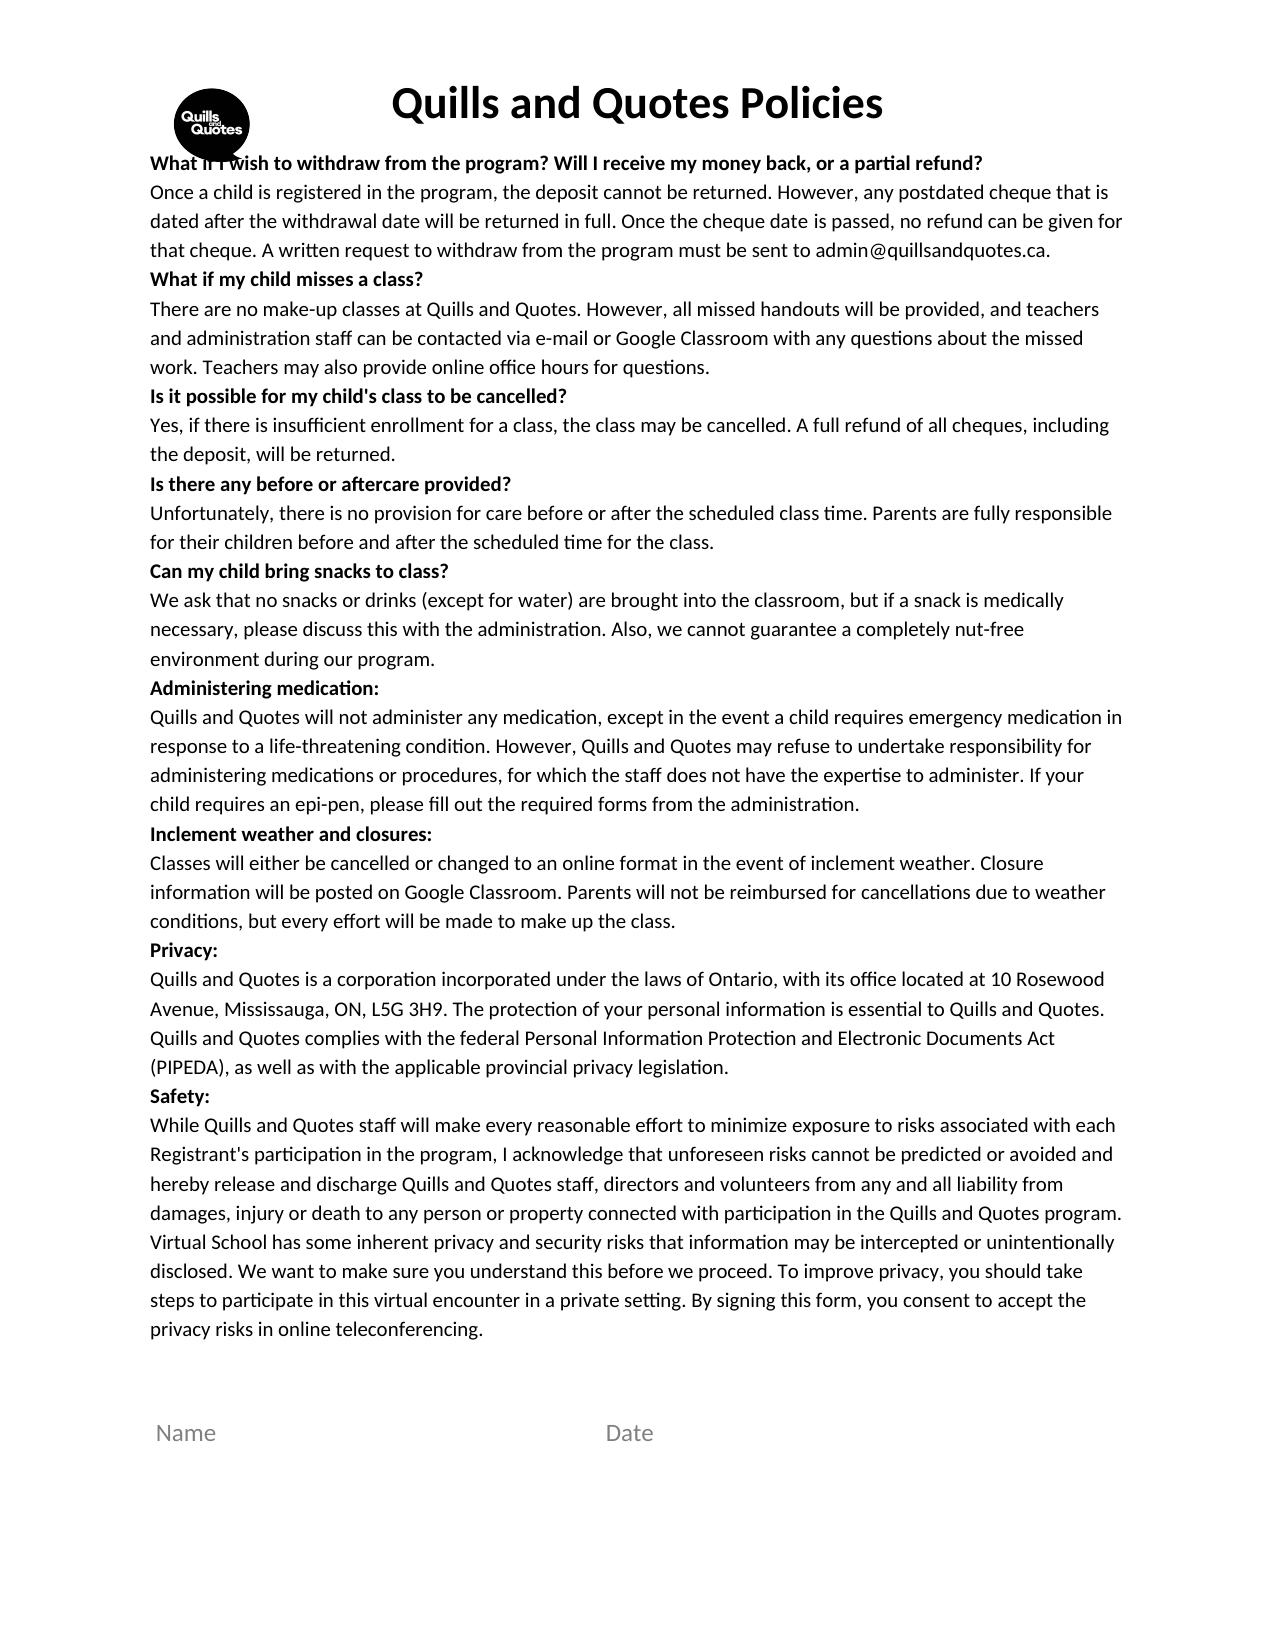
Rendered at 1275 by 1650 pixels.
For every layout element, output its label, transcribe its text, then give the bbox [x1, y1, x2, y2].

text There are no make-up classes at Quills and Quotes. However, all missed handouts will be provided, and teachers and administration staff can be contacted via e-mail or Google Classroom with any questions about the missed work. Teachers may also provide online office hours for questions. [150, 296, 1125, 379]
text Yes, if there is insufficient enrollment for a class, the class may be cancelled. A full refund of all cheques, including the deposit, will be returned. [150, 412, 1125, 467]
text Quills and Quotes is a corporation incorporated under the laws of Ontario, with its office located at 10 Rosewood Avenue, Mississauga, ON, L5G 3H9. The protection of your personal information is essential to Quills and Quotes. Quills and Quotes complies with the federal Personal Information Protection and Electronic Documents Act (PIPEDA), as well as with the applicable provincial privacy legislation. [150, 967, 1125, 1079]
text Inclement weather and closures: [150, 821, 1125, 846]
picture [165, 81, 261, 150]
text Unfortunately, there is no provision for care before or after the scheduled class time. Parents are fully responsible for their children before and after the scheduled time for the class. [150, 500, 1125, 554]
text Administering medication: [150, 675, 1125, 700]
text What if I wish to withdraw from the program? Will I receive my money back, or a partial refund? [150, 150, 1125, 175]
text What if my child misses a class? [150, 267, 1125, 292]
text Is there any before or aftercare provided? [150, 471, 1125, 496]
text Classes will either be cancelled or changed to an online format in the event of inclement weather. Closure information will be posted on Google Classroom. Parents will not be reimbursed for cancellations due to weather conditions, but every effort will be made to make up the class. [150, 850, 1125, 934]
text Quills and Quotes will not administer any medication, except in the event a child requires emergency medication in response to a life-threatening condition. However, Quills and Quotes may refuse to undertake responsibility for administering medications or procedures, for which the staff does not have the expertise to administer. If your child requires an epi-pen, please fill out the required forms from the administration. [150, 704, 1125, 817]
text We ask that no snacks or drinks (except for water) are brought into the classroom, but if a snack is medically necessary, please discuss this with the administration. Also, we cannot guarantee a completely nut-free environment during our program. [150, 587, 1125, 671]
text Safety: [150, 1083, 1125, 1109]
text While Quills and Quotes staff will make every reasonable effort to minimize exposure to risks associated with each Registrant's participation in the program, I acknowledge that unforeseen risks cannot be predicted or avoided and hereby release and discharge Quills and Quotes staff, directors and volunteers from any and all liability from damages, injury or death to any person or property connected with participation in the Quills and Quotes program. [150, 1112, 1125, 1225]
text Privacy: [150, 937, 1125, 963]
text Is it possible for my child's class to be cancelled? [150, 383, 1125, 409]
text Once a child is registered in the program, the deposit cannot be returned. However, any postdated cheque that is dated after the withdrawal date will be returned in full. Once the cheque date is passed, no refund can be given for that cheque. A written request to withdraw from the program must be sent to admin@quillsandquotes.ca. [150, 179, 1125, 263]
text Can my child bring snacks to class? [150, 558, 1125, 584]
text Virtual School has some inherent privacy and security risks that information may be intercepted or unintentionally disclosed. We want to make sure you understand this before we proceed. To improve privacy, you should take steps to participate in this virtual encounter in a private setting. By signing this form, you consent to accept the privacy risks in online teleconferencing. [150, 1229, 1125, 1342]
